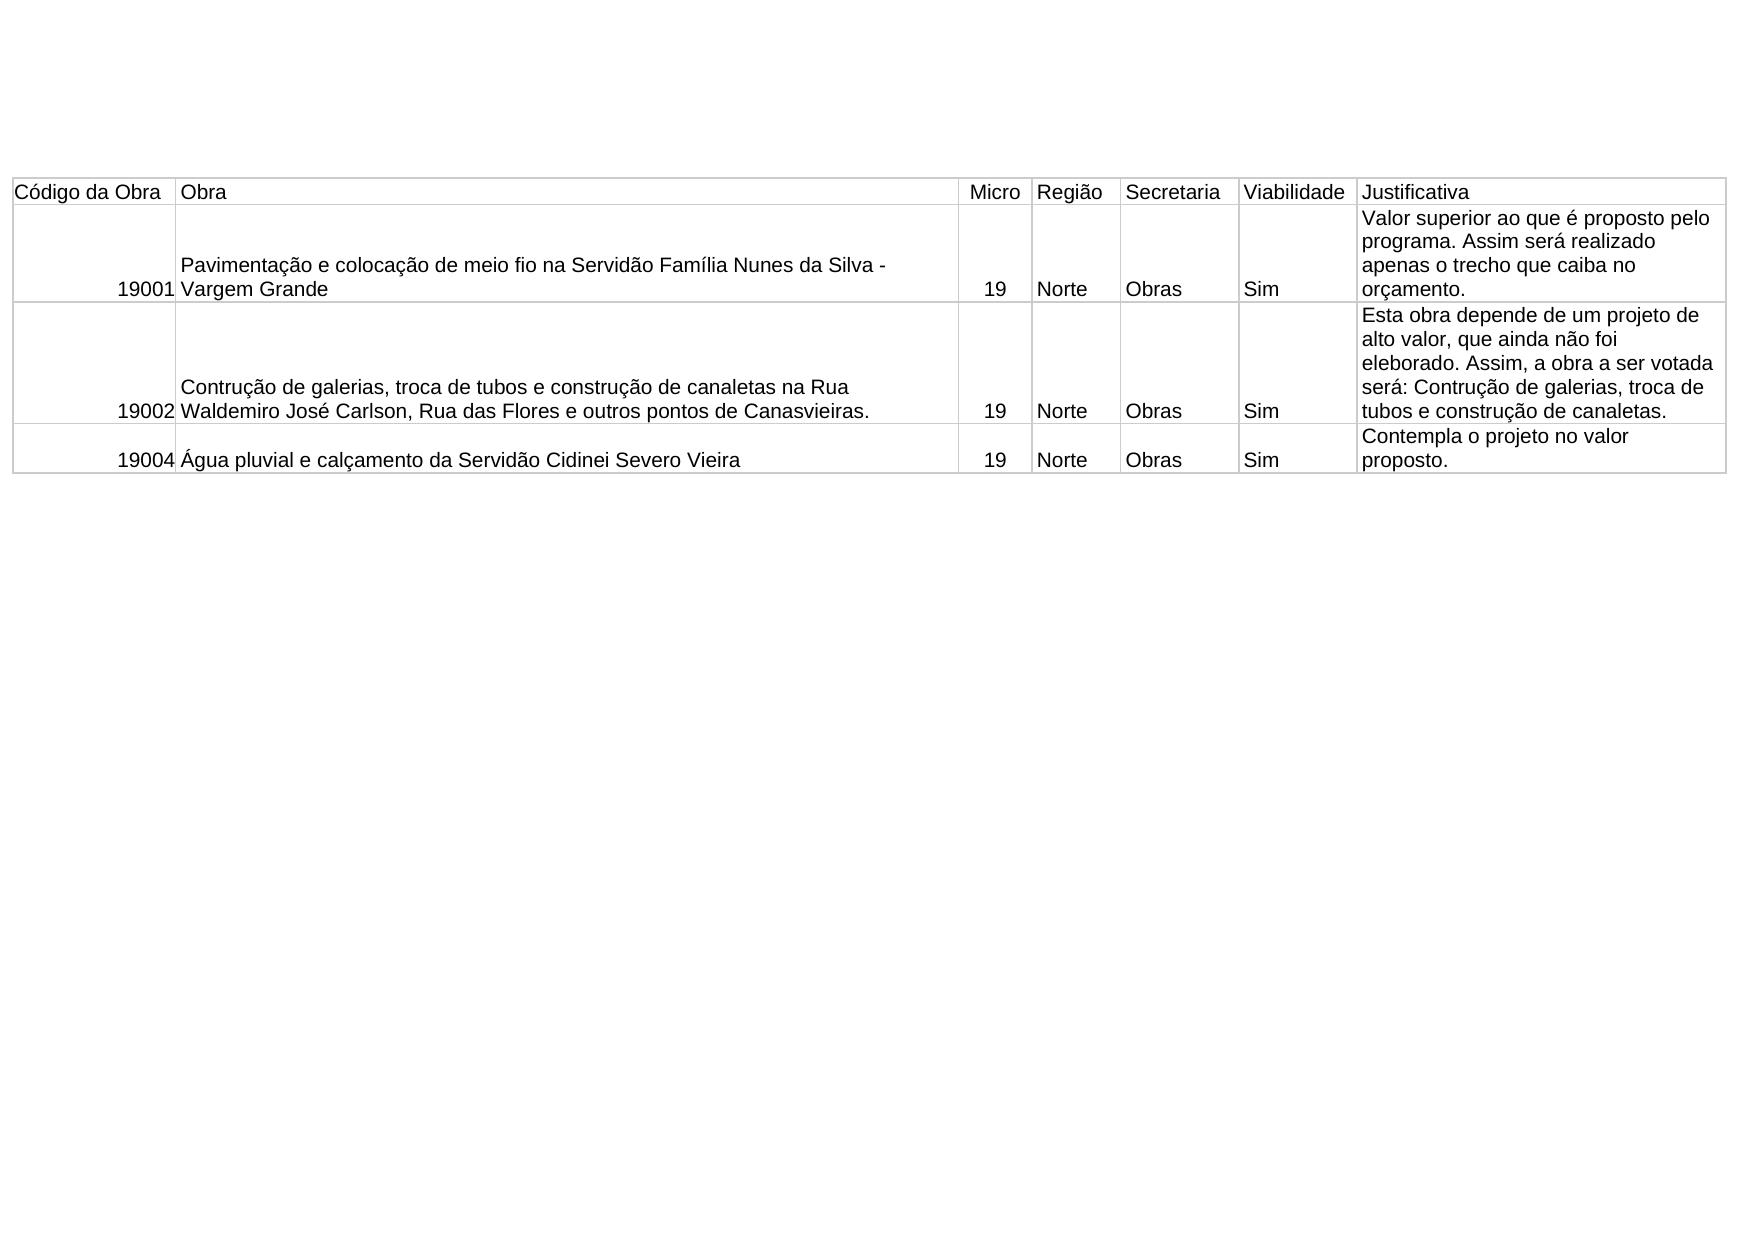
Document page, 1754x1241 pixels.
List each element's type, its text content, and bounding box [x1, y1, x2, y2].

table_cell Obras [1121, 303, 1238, 422]
table_header Justificativa [1358, 179, 1725, 204]
table_cell Obras [1121, 205, 1238, 301]
table_header Obra [176, 179, 958, 204]
table_cell Sim [1240, 303, 1356, 422]
table_cell 19 [959, 205, 1031, 301]
table_cell Obras [1121, 424, 1238, 472]
table_cell Pavimentação e colocação de meio fio na Servidão Família Nunes da Silva - Vargem Grande [176, 205, 958, 301]
table_cell Norte [1033, 424, 1120, 472]
table_header Secretaria [1121, 179, 1238, 204]
table_cell 19 [959, 424, 1031, 472]
table_cell Norte [1033, 205, 1120, 301]
table_header Micro [959, 179, 1031, 204]
table_header Região [1033, 179, 1120, 204]
table_cell Sim [1240, 424, 1356, 472]
table_cell 19004 [14, 424, 175, 472]
table_cell Água pluvial e calçamento da Servidão Cidinei Severo Vieira [176, 424, 958, 472]
table_cell Norte [1033, 303, 1120, 422]
table_cell Contrução de galerias, troca de tubos e construção de canaletas na Rua Waldemiro José Carlson, Rua das Flores e outros pontos de Canasvieiras. [176, 303, 958, 422]
table_cell Contempla o projeto no valor proposto. [1358, 424, 1725, 472]
table_header Código da Obra [14, 179, 175, 204]
table_cell 19 [959, 303, 1031, 422]
table_cell Esta obra depende de um projeto de alto valor, que ainda não foi eleborado. Assim, a obra a ser votada será: Contrução de galerias, troca de tubos e construção de canaletas. [1358, 303, 1725, 422]
table_cell 19001 [14, 205, 175, 301]
table_cell Sim [1240, 205, 1356, 301]
table_cell Valor superior ao que é proposto pelo programa. Assim será realizado apenas o trecho que caiba no orçamento. [1358, 205, 1725, 301]
table_header Viabilidade [1240, 179, 1356, 204]
table_cell 19002 [14, 303, 175, 422]
